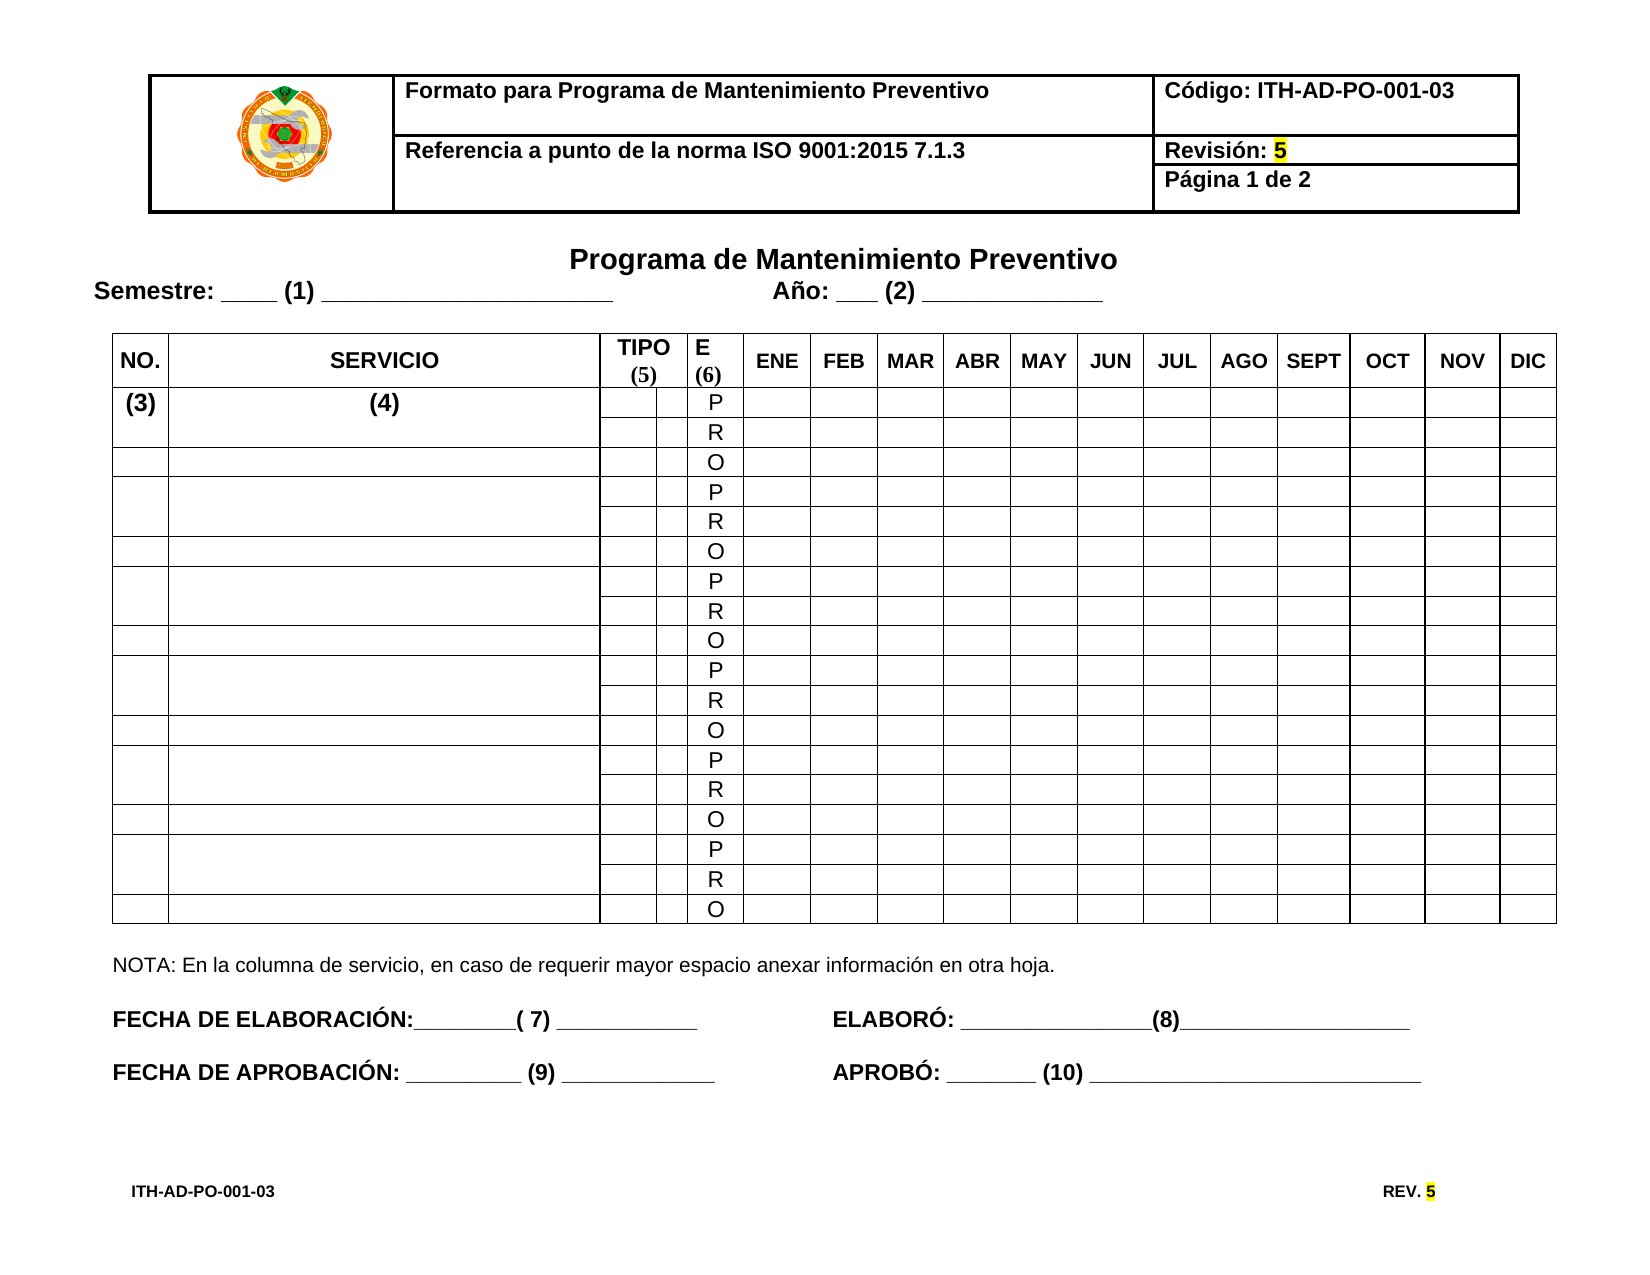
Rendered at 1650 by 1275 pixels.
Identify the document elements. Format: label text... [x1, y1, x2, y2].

table_cell [744, 805, 810, 834]
table_header MAY [1011, 334, 1077, 387]
table_cell [1011, 567, 1077, 596]
table_cell [878, 865, 943, 893]
table_cell [1501, 895, 1556, 923]
table_cell [1278, 626, 1349, 655]
table_cell [657, 656, 687, 685]
table_cell R [688, 775, 743, 804]
table_cell [811, 418, 877, 447]
table_cell [878, 388, 943, 417]
table_cell [601, 746, 656, 774]
table_header NOV [1426, 334, 1499, 387]
table_cell [1426, 775, 1499, 804]
table_cell [878, 895, 943, 923]
table_cell [1211, 448, 1277, 476]
table_cell [1144, 865, 1210, 893]
table_cell [1501, 805, 1556, 834]
table_cell P [688, 567, 743, 596]
table_cell R [688, 865, 743, 893]
table_cell (3) [113, 388, 168, 417]
table_cell [601, 865, 656, 893]
table_cell [878, 567, 943, 596]
picture [237, 86, 332, 182]
table_cell [169, 835, 599, 864]
table_cell [1351, 477, 1424, 506]
table_cell [657, 418, 687, 447]
table_cell [601, 418, 656, 447]
table_cell [1426, 448, 1499, 476]
table_cell [744, 686, 810, 715]
table_cell [744, 775, 810, 804]
table_cell [1211, 775, 1277, 804]
table_cell [1278, 567, 1349, 596]
table_cell [113, 417, 168, 447]
table_cell [878, 805, 943, 834]
table_cell [1351, 865, 1424, 893]
table_cell [744, 418, 810, 447]
table_header OCT [1351, 334, 1424, 387]
table_cell [1211, 477, 1277, 506]
table_cell [1078, 865, 1143, 893]
table_cell [1501, 686, 1556, 715]
table_cell [1426, 805, 1499, 834]
table_cell [1426, 597, 1499, 625]
table_cell [811, 388, 877, 417]
table_cell [1426, 626, 1499, 655]
table_cell [878, 835, 943, 864]
table_cell [113, 774, 168, 804]
table_cell [878, 746, 943, 774]
table_cell [113, 864, 168, 893]
table_cell [657, 477, 687, 506]
table_cell [744, 537, 810, 566]
table_header ABR [944, 334, 1010, 387]
table_cell [601, 835, 656, 864]
table_cell P [688, 388, 743, 417]
table_cell [1211, 865, 1277, 893]
table_cell [944, 507, 1010, 536]
table_cell [944, 805, 1010, 834]
table_cell [1078, 477, 1143, 506]
table_cell [944, 895, 1010, 923]
table_cell [657, 746, 687, 774]
table_cell [1211, 567, 1277, 596]
table_cell [944, 775, 1010, 804]
table_cell [944, 865, 1010, 893]
table_cell [944, 746, 1010, 774]
table_cell [878, 656, 943, 685]
table_cell R [688, 597, 743, 625]
table_cell [601, 477, 656, 506]
table_cell [1501, 746, 1556, 774]
table_cell [1144, 805, 1210, 834]
table_cell [1426, 537, 1499, 566]
table_cell [744, 865, 810, 893]
table_cell [113, 596, 168, 625]
table_cell [1078, 716, 1143, 744]
table_cell [1278, 835, 1349, 864]
table_cell [169, 567, 599, 596]
table_header FEB [811, 334, 877, 387]
table_cell [1351, 537, 1424, 566]
table_cell [1078, 626, 1143, 655]
table_cell [1011, 388, 1077, 417]
table_cell [113, 506, 168, 536]
table_cell [1011, 805, 1077, 834]
table_cell [601, 388, 656, 417]
text Semestre: ____ (1) _____________________ Año: ___ (2) _____________ [94, 276, 1556, 304]
table_cell [1211, 418, 1277, 447]
table_cell [169, 448, 599, 476]
table_cell [657, 686, 687, 715]
table_cell [1144, 597, 1210, 625]
table_cell [944, 567, 1010, 596]
table_cell [811, 686, 877, 715]
table_cell O [688, 895, 743, 923]
table_cell [878, 418, 943, 447]
table_cell [601, 507, 656, 536]
table_cell [1278, 597, 1349, 625]
table_cell [1501, 835, 1556, 864]
table_cell [1278, 507, 1349, 536]
table_header DIC [1501, 334, 1556, 387]
table_cell [1011, 865, 1077, 893]
table_cell [601, 805, 656, 834]
table_cell [1426, 656, 1499, 685]
table_cell [878, 477, 943, 506]
table_cell [1351, 507, 1424, 536]
table_cell [1501, 865, 1556, 893]
table_cell [811, 775, 877, 804]
table_header JUN [1078, 334, 1143, 387]
table_cell [811, 835, 877, 864]
table_cell [1211, 716, 1277, 744]
table_header NO. [113, 334, 168, 387]
table_cell [1351, 418, 1424, 447]
table_cell P [688, 477, 743, 506]
table_cell [169, 477, 599, 506]
table_cell [744, 835, 810, 864]
table_cell [169, 716, 599, 744]
table_cell [1351, 567, 1424, 596]
table_cell R [688, 507, 743, 536]
table_cell [1144, 895, 1210, 923]
table_cell [1278, 448, 1349, 476]
table_cell [1501, 567, 1556, 596]
table_cell [811, 626, 877, 655]
table_cell [601, 597, 656, 625]
table_cell O [688, 448, 743, 476]
table_cell [1144, 656, 1210, 685]
table_cell [1078, 418, 1143, 447]
table_cell [944, 448, 1010, 476]
text FECHA DE APROBACIÓN: _________ (9) ____________ APROBÓ: _______ (10) __________________________ [112, 1058, 1556, 1085]
table_cell [1426, 746, 1499, 774]
table_header TIPO (5) [601, 334, 687, 387]
table_cell [744, 477, 810, 506]
table_cell [1011, 418, 1077, 447]
table_cell [811, 537, 877, 566]
table_cell [744, 448, 810, 476]
table_cell [811, 597, 877, 625]
table_cell [878, 448, 943, 476]
table_cell [944, 686, 1010, 715]
table_cell [1011, 537, 1077, 566]
table_cell [169, 656, 599, 685]
table_cell [1211, 686, 1277, 715]
table_cell [657, 597, 687, 625]
table_cell [744, 895, 810, 923]
table_cell [944, 537, 1010, 566]
table_cell [601, 448, 656, 476]
table_cell [1144, 746, 1210, 774]
table_cell [113, 716, 168, 744]
table_cell [1011, 448, 1077, 476]
table_cell [657, 537, 687, 566]
table_cell [1426, 835, 1499, 864]
table_header ENE [744, 334, 810, 387]
table_cell [811, 477, 877, 506]
table_cell [657, 448, 687, 476]
table_cell O [688, 537, 743, 566]
table_cell [657, 805, 687, 834]
table_cell [657, 567, 687, 596]
table_cell [169, 506, 599, 536]
table_cell [944, 388, 1010, 417]
table_cell [169, 895, 599, 923]
table_cell [1011, 477, 1077, 506]
table_cell [1211, 895, 1277, 923]
table_cell [1351, 716, 1424, 744]
table_cell [1501, 448, 1556, 476]
table_cell [113, 626, 168, 655]
table_cell [1278, 746, 1349, 774]
table_cell [1351, 686, 1424, 715]
table_cell [169, 746, 599, 774]
table_cell [1144, 775, 1210, 804]
table_cell (4) [169, 388, 599, 417]
table_cell [944, 835, 1010, 864]
table_cell [1011, 597, 1077, 625]
table_cell [944, 656, 1010, 685]
table_cell [601, 626, 656, 655]
table_header JUL [1144, 334, 1210, 387]
table_cell [744, 746, 810, 774]
table_cell [113, 805, 168, 834]
table_cell [1501, 388, 1556, 417]
table_cell [744, 716, 810, 744]
table_cell [1211, 537, 1277, 566]
table_cell [657, 507, 687, 536]
table_cell [1144, 537, 1210, 566]
table_cell [1144, 686, 1210, 715]
table_cell [1078, 686, 1143, 715]
table_cell [811, 746, 877, 774]
table_cell [169, 537, 599, 566]
table_header MAR [878, 334, 943, 387]
text FECHA DE ELABORACIÓN:________( 7) ___________ ELABORÓ: _______________(8)__________________ [112, 1006, 1556, 1032]
table_cell [657, 895, 687, 923]
table_cell [1078, 746, 1143, 774]
table_cell [1144, 448, 1210, 476]
table_cell [1426, 418, 1499, 447]
table_cell O [688, 716, 743, 744]
table_cell [657, 716, 687, 744]
table_cell [1144, 716, 1210, 744]
table_cell [944, 597, 1010, 625]
table_cell [1351, 388, 1424, 417]
table_cell [878, 626, 943, 655]
table_header E (6) [688, 334, 743, 387]
table_cell P [688, 835, 743, 864]
table_cell [1211, 746, 1277, 774]
table_cell [1501, 626, 1556, 655]
table_cell [169, 626, 599, 655]
table_cell [1144, 626, 1210, 655]
table_cell [1211, 597, 1277, 625]
table_cell [1078, 448, 1143, 476]
table_cell [1426, 686, 1499, 715]
table_cell [1351, 656, 1424, 685]
table_cell [811, 865, 877, 893]
table_cell [601, 567, 656, 596]
table_cell [601, 775, 656, 804]
subtitle Programa de Mantenimiento Preventivo [131, 242, 1556, 276]
table_cell O [688, 626, 743, 655]
table_cell [1426, 567, 1499, 596]
table_cell [1278, 656, 1349, 685]
table_cell O [688, 805, 743, 834]
table_cell [811, 895, 877, 923]
table_cell [1078, 656, 1143, 685]
table_cell [113, 477, 168, 506]
table_cell [1278, 537, 1349, 566]
table_cell [1278, 895, 1349, 923]
table_cell [657, 835, 687, 864]
table_cell [811, 805, 877, 834]
table_cell [1351, 448, 1424, 476]
table_cell [1144, 418, 1210, 447]
table_cell [1078, 507, 1143, 536]
table_cell [811, 716, 877, 744]
table_header AGO [1211, 334, 1277, 387]
table_cell [1426, 477, 1499, 506]
table_cell [1211, 835, 1277, 864]
table_cell [1011, 507, 1077, 536]
table_cell [878, 597, 943, 625]
table_cell [1211, 805, 1277, 834]
table_cell [1426, 716, 1499, 744]
table_cell [601, 656, 656, 685]
table_cell [1078, 775, 1143, 804]
table_cell [1278, 716, 1349, 744]
table_cell [1011, 746, 1077, 774]
table_cell [657, 626, 687, 655]
table_cell [169, 596, 599, 625]
table_cell [1501, 477, 1556, 506]
table_cell [1278, 865, 1349, 893]
table_cell [1011, 656, 1077, 685]
table_cell [601, 716, 656, 744]
table_cell [1278, 418, 1349, 447]
table_cell [744, 656, 810, 685]
table_cell [657, 388, 687, 417]
table_cell [1078, 835, 1143, 864]
table_cell [169, 417, 599, 447]
table_cell [113, 567, 168, 596]
table_cell [1426, 388, 1499, 417]
table_cell [601, 686, 656, 715]
table_cell [1501, 716, 1556, 744]
table_cell [1351, 746, 1424, 774]
table_cell [113, 835, 168, 864]
table_cell [744, 597, 810, 625]
table_cell [1501, 418, 1556, 447]
table_header SEPT [1278, 334, 1349, 387]
table_cell [1011, 626, 1077, 655]
table_cell [1011, 775, 1077, 804]
table_cell [601, 537, 656, 566]
table_cell [1144, 835, 1210, 864]
table_cell [1278, 805, 1349, 834]
table_cell [878, 686, 943, 715]
table_cell [113, 537, 168, 566]
table_cell [1144, 567, 1210, 596]
table_cell [811, 448, 877, 476]
table_cell [1351, 775, 1424, 804]
table_cell [1011, 835, 1077, 864]
table_cell [944, 716, 1010, 744]
table_cell [1144, 388, 1210, 417]
table_cell [1426, 507, 1499, 536]
table_cell [169, 805, 599, 834]
table_cell [1278, 388, 1349, 417]
table_cell [811, 567, 877, 596]
table_cell [744, 388, 810, 417]
table_cell [113, 448, 168, 476]
table_cell [1144, 477, 1210, 506]
table_cell [1278, 775, 1349, 804]
table_cell [1501, 656, 1556, 685]
table_cell [811, 656, 877, 685]
table_cell [169, 864, 599, 893]
table_cell [1501, 597, 1556, 625]
table_cell [1211, 626, 1277, 655]
table_cell [1211, 656, 1277, 685]
table_cell [1078, 388, 1143, 417]
table_cell [878, 537, 943, 566]
table_cell [1211, 507, 1277, 536]
table_cell R [688, 418, 743, 447]
table_cell [113, 746, 168, 774]
table_cell [657, 775, 687, 804]
table_cell [944, 626, 1010, 655]
table_cell [113, 895, 168, 923]
table_cell [657, 865, 687, 893]
table_cell [878, 716, 943, 744]
table_cell [1211, 388, 1277, 417]
table_cell [1501, 775, 1556, 804]
table_header SERVICIO [169, 334, 599, 387]
table_cell [1351, 895, 1424, 923]
table_cell [1144, 507, 1210, 536]
table_cell [1078, 597, 1143, 625]
table_cell [1351, 805, 1424, 834]
table_cell [1351, 597, 1424, 625]
table_cell [1078, 567, 1143, 596]
table_cell [169, 774, 599, 804]
table_cell [811, 507, 877, 536]
table_cell [744, 567, 810, 596]
table_cell [1278, 686, 1349, 715]
table_cell [1501, 507, 1556, 536]
table_cell [944, 418, 1010, 447]
table_cell [1351, 835, 1424, 864]
table_cell [1351, 626, 1424, 655]
table_cell [744, 507, 810, 536]
table_cell [1078, 895, 1143, 923]
table_cell [113, 685, 168, 715]
table_cell [878, 507, 943, 536]
table_cell [1078, 805, 1143, 834]
table_cell [1426, 865, 1499, 893]
table_cell P [688, 746, 743, 774]
table_cell [744, 626, 810, 655]
table_cell [1078, 537, 1143, 566]
table_cell [113, 656, 168, 685]
table_cell [169, 685, 599, 715]
table_cell [878, 775, 943, 804]
table_cell [1501, 537, 1556, 566]
subtitle NOTA: En la columna de servicio, en caso de requerir mayor espacio anexar información en otra hoja. [112, 953, 1556, 977]
table_cell [944, 477, 1010, 506]
table_cell [601, 895, 656, 923]
table_cell [1278, 477, 1349, 506]
table_cell [1011, 716, 1077, 744]
table_cell [1011, 895, 1077, 923]
table_cell R [688, 686, 743, 715]
table_cell P [688, 656, 743, 685]
table_cell [1426, 895, 1499, 923]
table_cell [1011, 686, 1077, 715]
